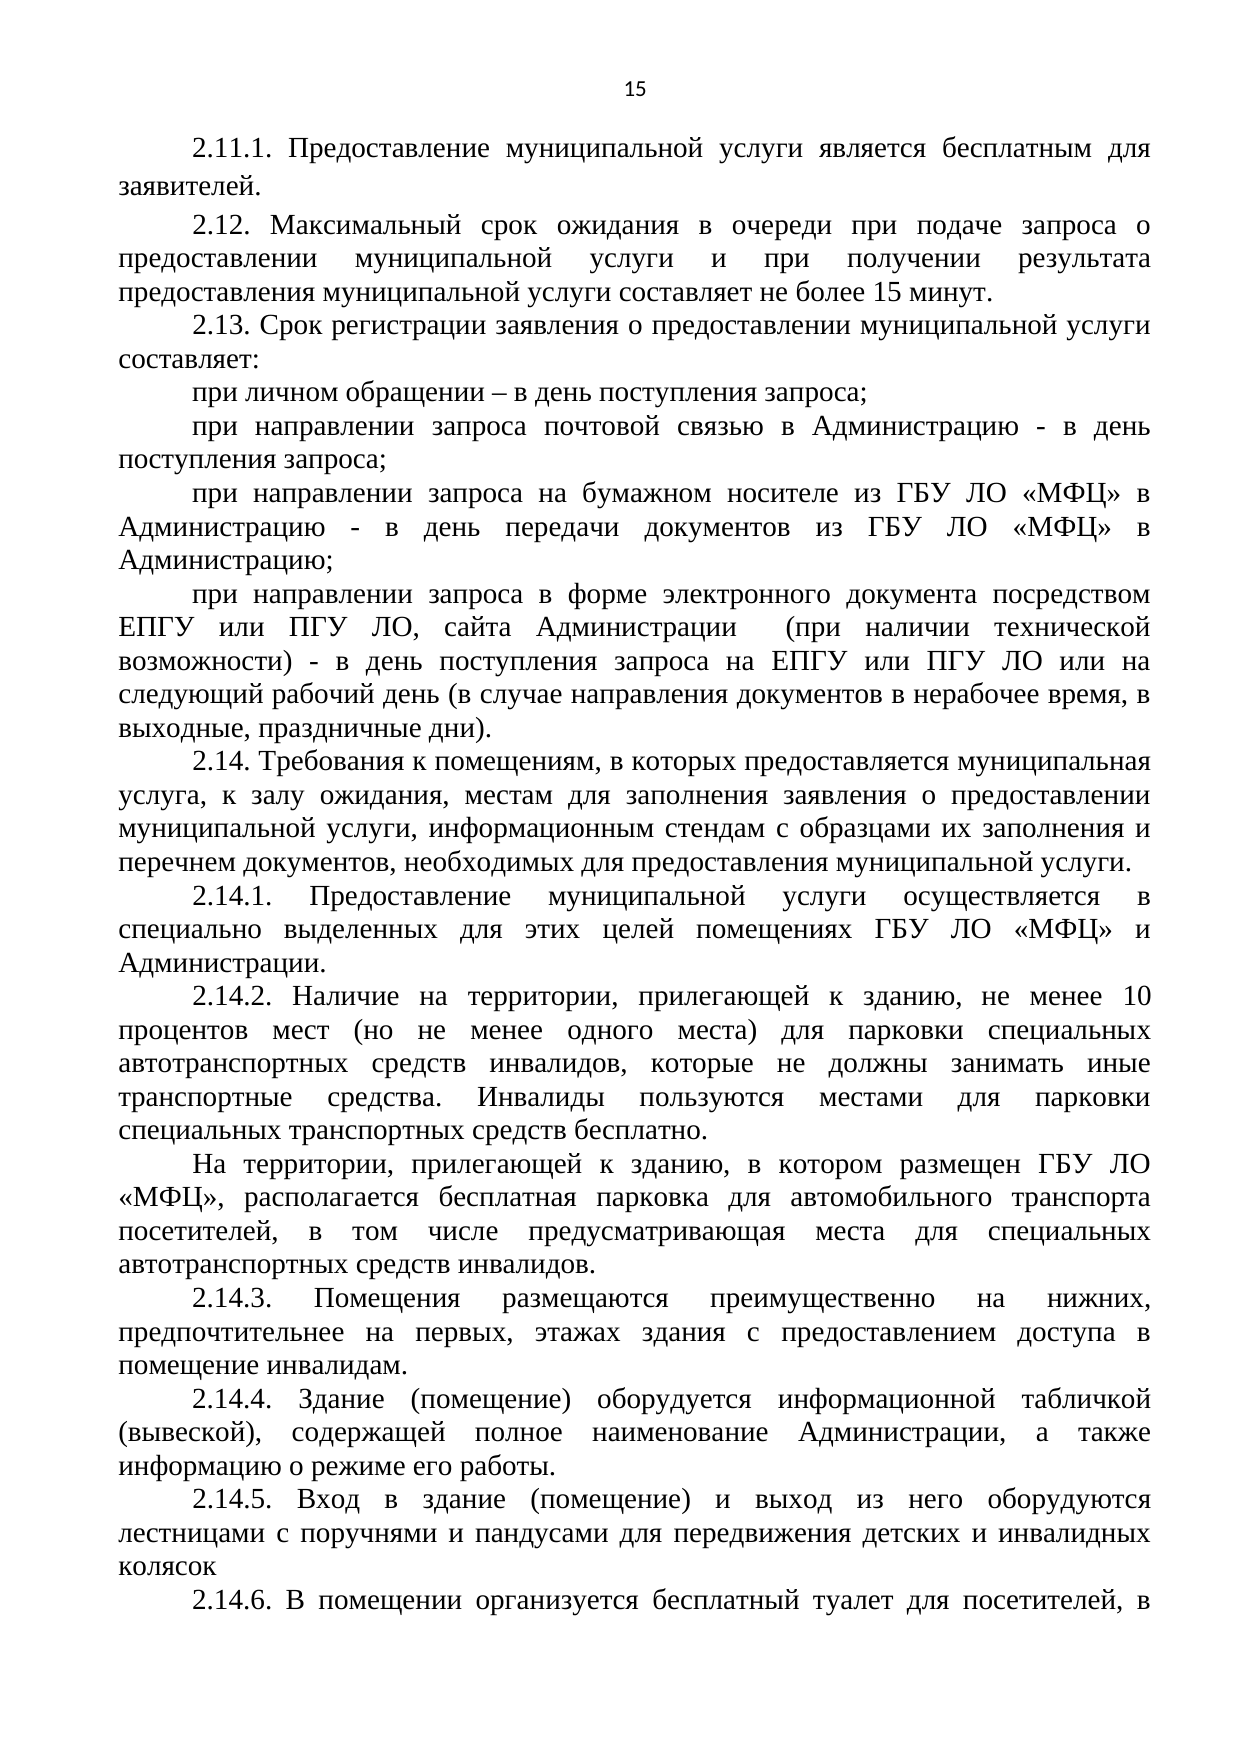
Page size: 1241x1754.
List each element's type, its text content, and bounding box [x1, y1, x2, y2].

text 2.14.4. Здание (помещение) оборудуется информационной табличкой (вывеской), содержащей полное наименование Администрации, а также информацию о режиме его работы. [118, 1381, 1152, 1481]
text 2.14. Требования к помещениям, в которых предоставляется муниципальная услуга, к залу ожидания, местам для заполнения заявления о предоставлении муниципальной услуги, информационным стендам с образцами их заполнения и перечнем документов, необходимых для предоставления муниципальной услуги. [118, 743, 1152, 878]
text На территории, прилегающей к зданию, в котором размещен ГБУ ЛО «МФЦ», располагается бесплатная парковка для автомобильного транспорта посетителей, в том числе предусматривающая места для специальных автотранспортных средств инвалидов. [118, 1146, 1152, 1280]
text 2.14.5. Вход в здание (помещение) и выход из него оборудуются лестницами с поручнями и пандусами для передвижения детских и инвалидных колясок [118, 1481, 1152, 1582]
text при личном обращении – в день поступления запроса; [118, 374, 1152, 408]
text 2.14.1. Предоставление муниципальной услуги осуществляется в специально выделенных для этих целей помещениях ГБУ ЛО «МФЦ» и Администрации. [118, 878, 1152, 978]
text при направлении запроса в форме электронного документа посредством ЕПГУ или ПГУ ЛО, сайта Администрации (при наличии технической возможности) - в день поступления запроса на ЕПГУ или ПГУ ЛО или на следующий рабочий день (в случае направления документов в нерабочее время, в выходные, праздничные дни). [118, 576, 1152, 743]
text при направлении запроса почтовой связью в Администрацию - в день поступления запроса; [118, 408, 1152, 475]
text 2.14.2. Наличие на территории, прилегающей к зданию, не менее 10 процентов мест (но не менее одного места) для парковки специальных автотранспортных средств инвалидов, которые не должны занимать иные транспортные средства. Инвалиды пользуются местами для парковки специальных транспортных средств бесплатно. [118, 978, 1152, 1146]
text при направлении запроса на бумажном носителе из ГБУ ЛО «МФЦ» в Администрацию - в день передачи документов из ГБУ ЛО «МФЦ» в Администрацию; [118, 475, 1152, 576]
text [118, 1582, 1152, 1616]
text 2.11.1. Предоставление муниципальной услуги является бесплатным для заявителей. [118, 130, 1152, 202]
text 2.13. Срок регистрации заявления о предоставлении муниципальной услуги составляет: [118, 307, 1152, 374]
text 2.14.3. Помещения размещаются преимущественно на нижних, предпочтительнее на первых, этажах здания с предоставлением доступа в помещение инвалидам. [118, 1280, 1152, 1381]
text 2.12. Максимальный срок ожидания в очереди при подаче запроса о предоставлении муниципальной услуги и при получении результата предоставления муниципальной услуги составляет не более 15 минут. [118, 207, 1152, 307]
